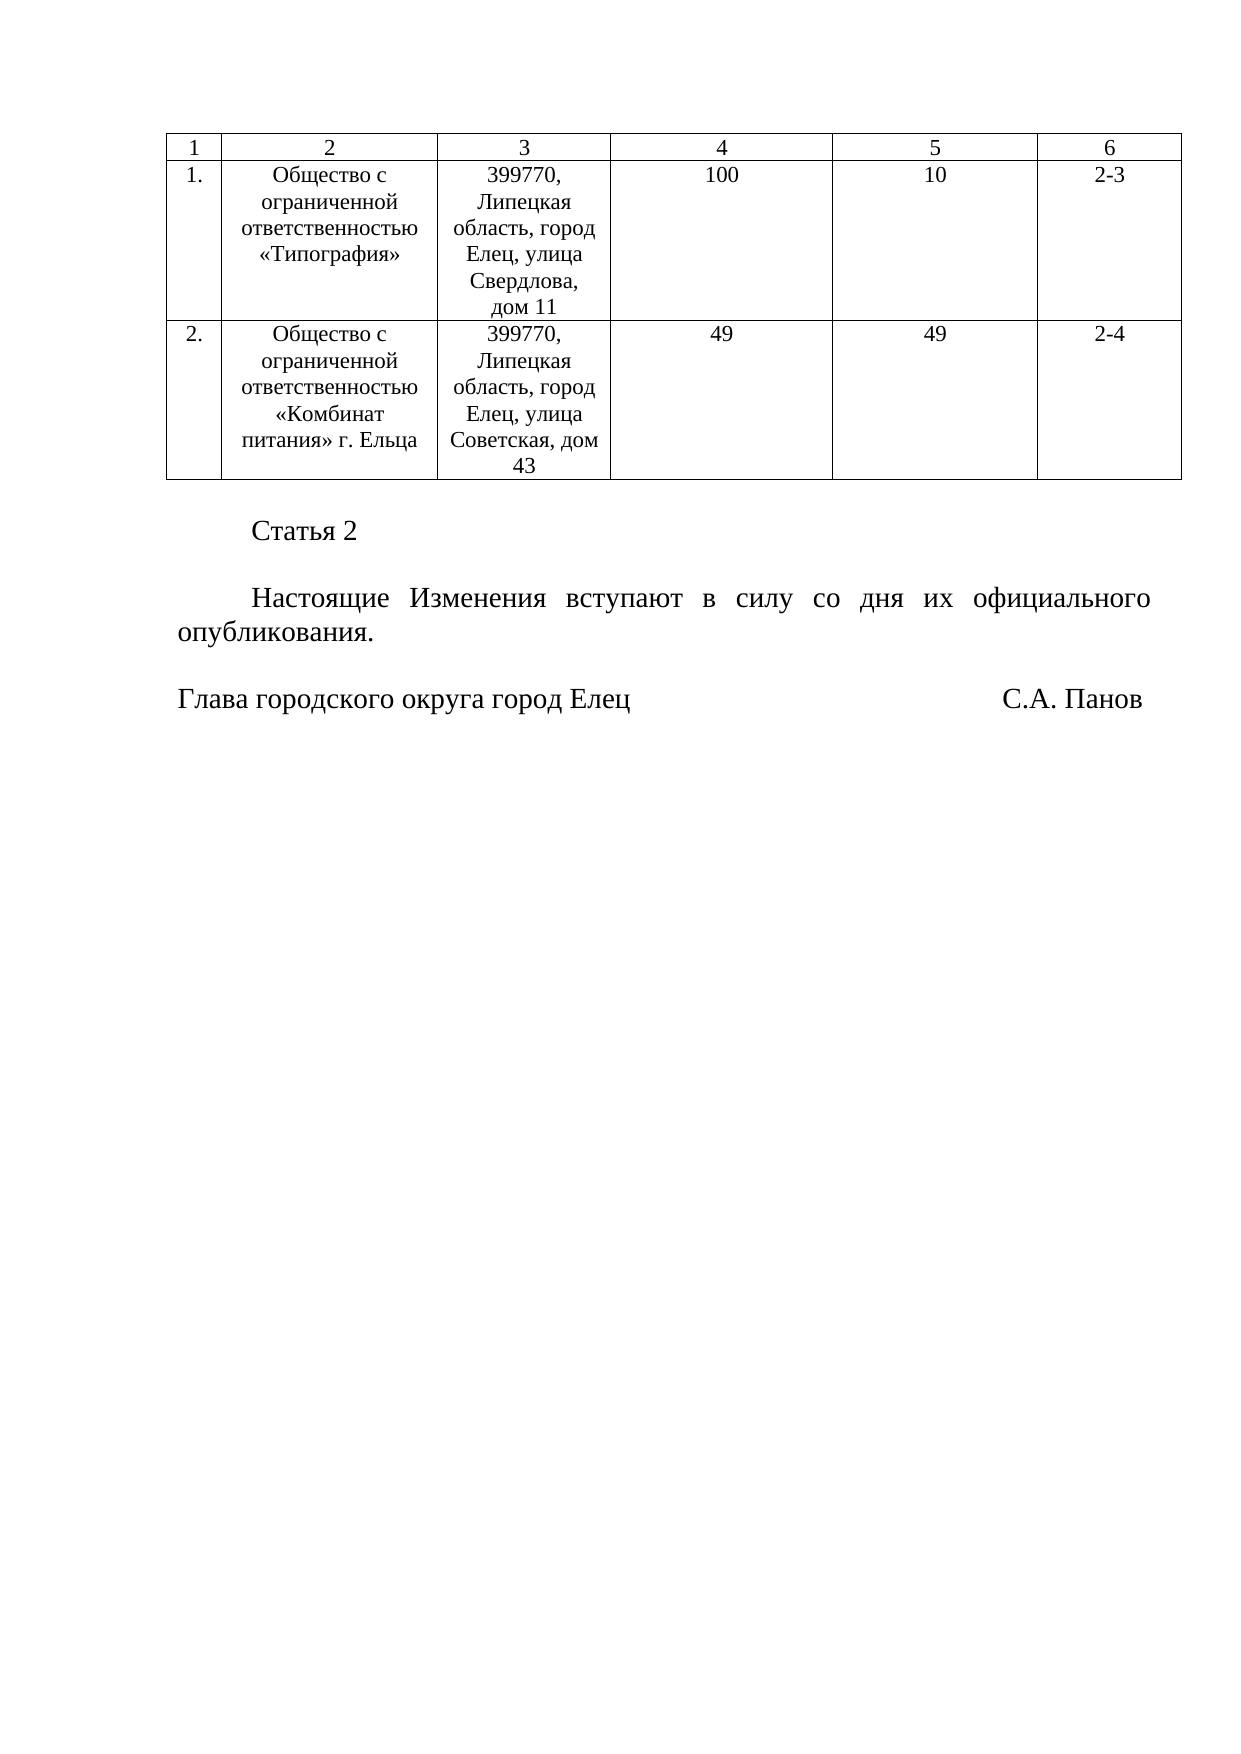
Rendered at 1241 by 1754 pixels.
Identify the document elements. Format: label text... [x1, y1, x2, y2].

table_cell 6 [1038, 134, 1181, 160]
table_cell 2-3 [1038, 161, 1181, 319]
table_cell 2. [167, 321, 221, 479]
table_cell 49 [833, 321, 1037, 479]
table_cell 100 [611, 161, 832, 319]
table_cell 399770, Липецкая область, город Елец, улица Советская, дом 43 [438, 321, 610, 479]
table_cell 10 [833, 161, 1037, 319]
table_cell 2-4 [1038, 321, 1181, 479]
table_cell 399770, Липецкая область, город Елец, улица Свердлова, дом 11 [438, 161, 610, 319]
table_cell 4 [611, 134, 832, 160]
table_cell Общество с ограниченной ответственностью «Типография» [222, 161, 437, 319]
table_cell 1 [167, 134, 221, 160]
table_cell 1. [167, 161, 221, 319]
text Настоящие Изменения вступают в силу со дня их официального опубликования. [177, 580, 1152, 647]
table_cell 3 [438, 134, 610, 160]
table_cell Общество с ограниченной ответственностью «Комбинат питания» г. Ельца [222, 321, 437, 479]
table_cell 5 [833, 134, 1037, 160]
table_cell 49 [611, 321, 832, 479]
text Глава городского округа город Елец С.А. Панов [177, 681, 1152, 714]
table_cell 2 [222, 134, 437, 160]
text Статья 2 [177, 513, 1152, 547]
